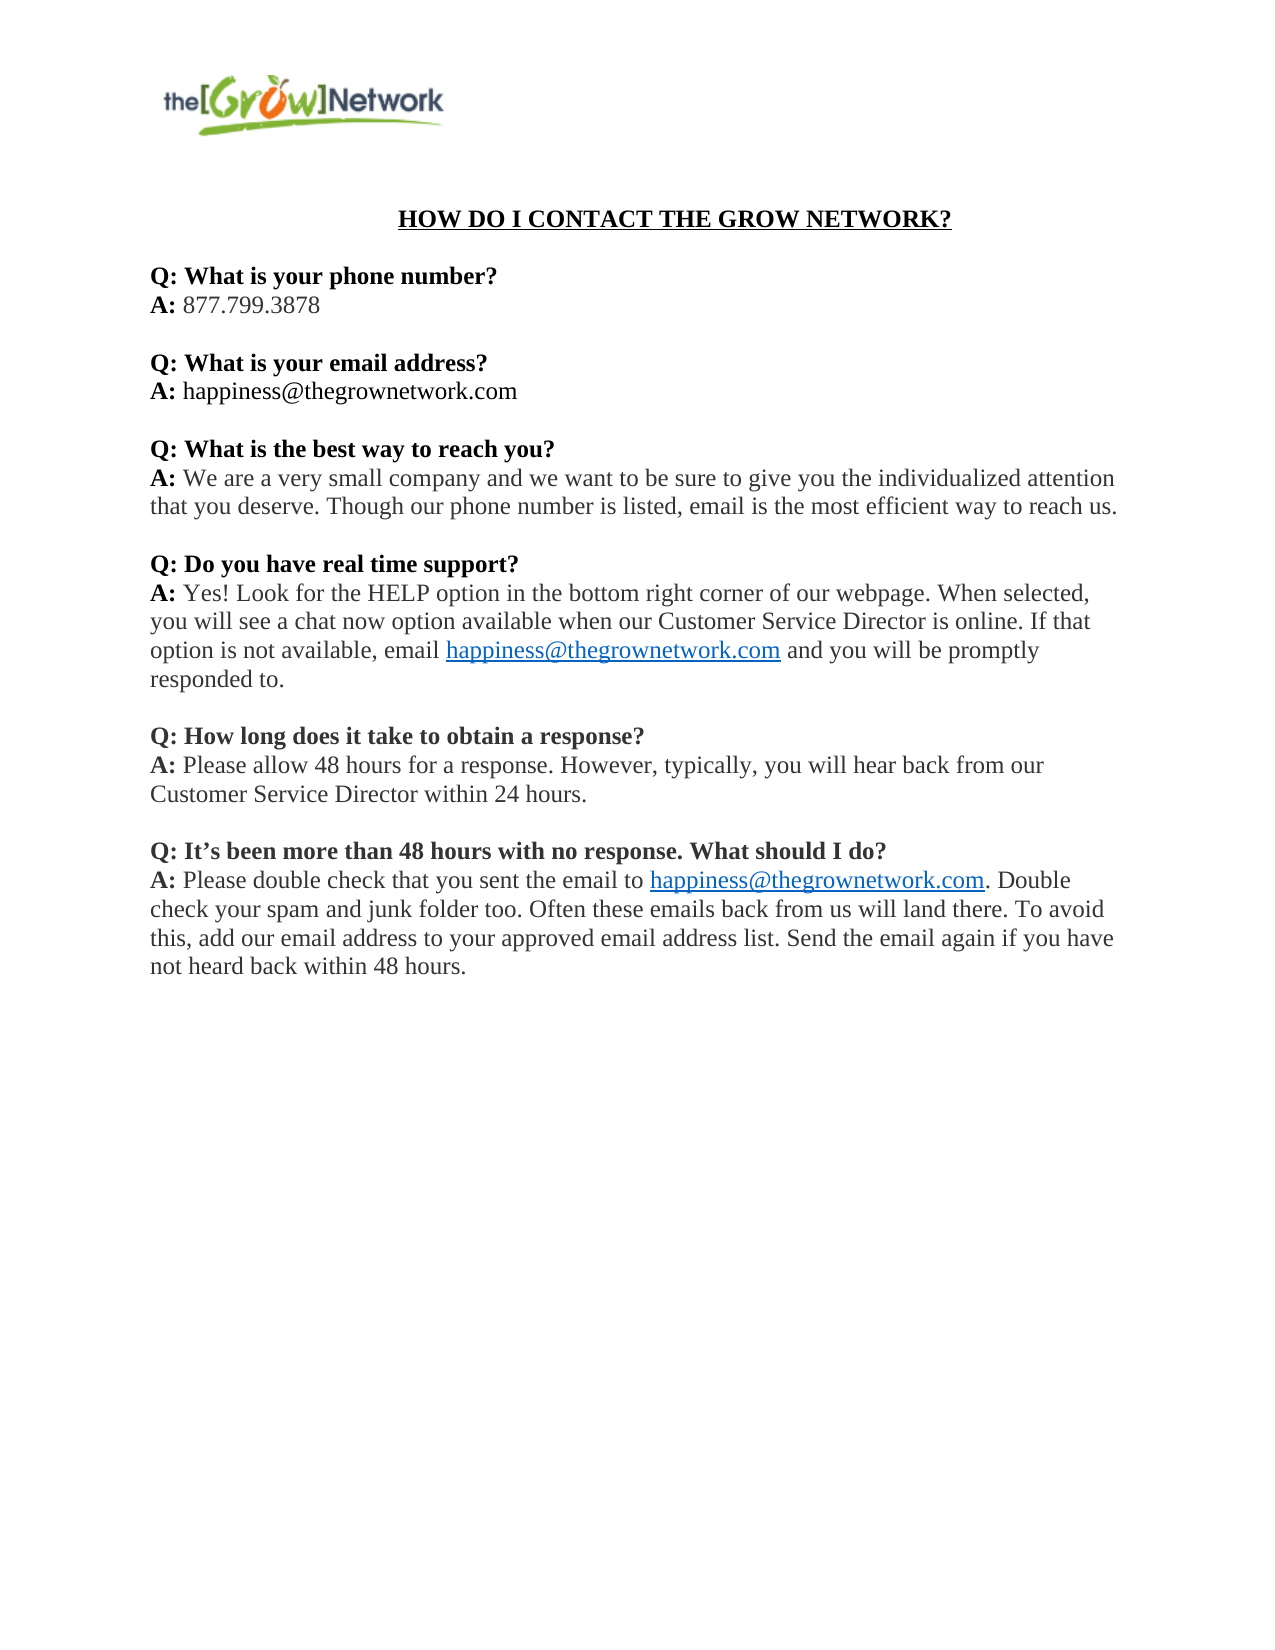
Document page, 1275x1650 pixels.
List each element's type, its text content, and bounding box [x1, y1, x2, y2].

text A: Please allow 48 hours for a response. However, typically, you will hear back from our Customer Service Director within 24 hours. [150, 750, 1125, 808]
text A: Please double check that you sent the email to happiness@thegrownetwork.com. Double check your spam and junk folder too. Often these emails back from us will land there. To avoid this, add our email address to your approved email address list. Send the email again if you have not heard back within 48 hours. [150, 865, 1125, 980]
text Q: What is your phone number? [150, 261, 1125, 290]
text A: 877.799.3878 [150, 290, 1125, 319]
picture [161, 75, 456, 139]
text Q: What is your email address? [150, 348, 1125, 376]
text Q: How long does it take to obtain a response? [150, 721, 1125, 750]
text Q: What is the best way to reach you? [150, 434, 1125, 463]
text HOW DO I CONTACT THE GROW NETWORK? [225, 204, 1125, 233]
text A: We are a very small company and we want to be sure to give you the individualized attention that you deserve. Though our phone number is listed, email is the most efficient way to reach us. [150, 463, 1125, 520]
text Q: It’s been more than 48 hours with no response. What should I do? [150, 836, 1125, 865]
text A: Yes! Look for the HELP option in the bottom right corner of our webpage. When selected, you will see a chat now option available when our Customer Service Director is online. If that option is not available, email happiness@thegrownetwork.com and you will be promptly responded to. [150, 578, 1125, 693]
text Q: Do you have real time support? [150, 549, 1125, 578]
text A: happiness@thegrownetwork.com [150, 376, 1125, 405]
